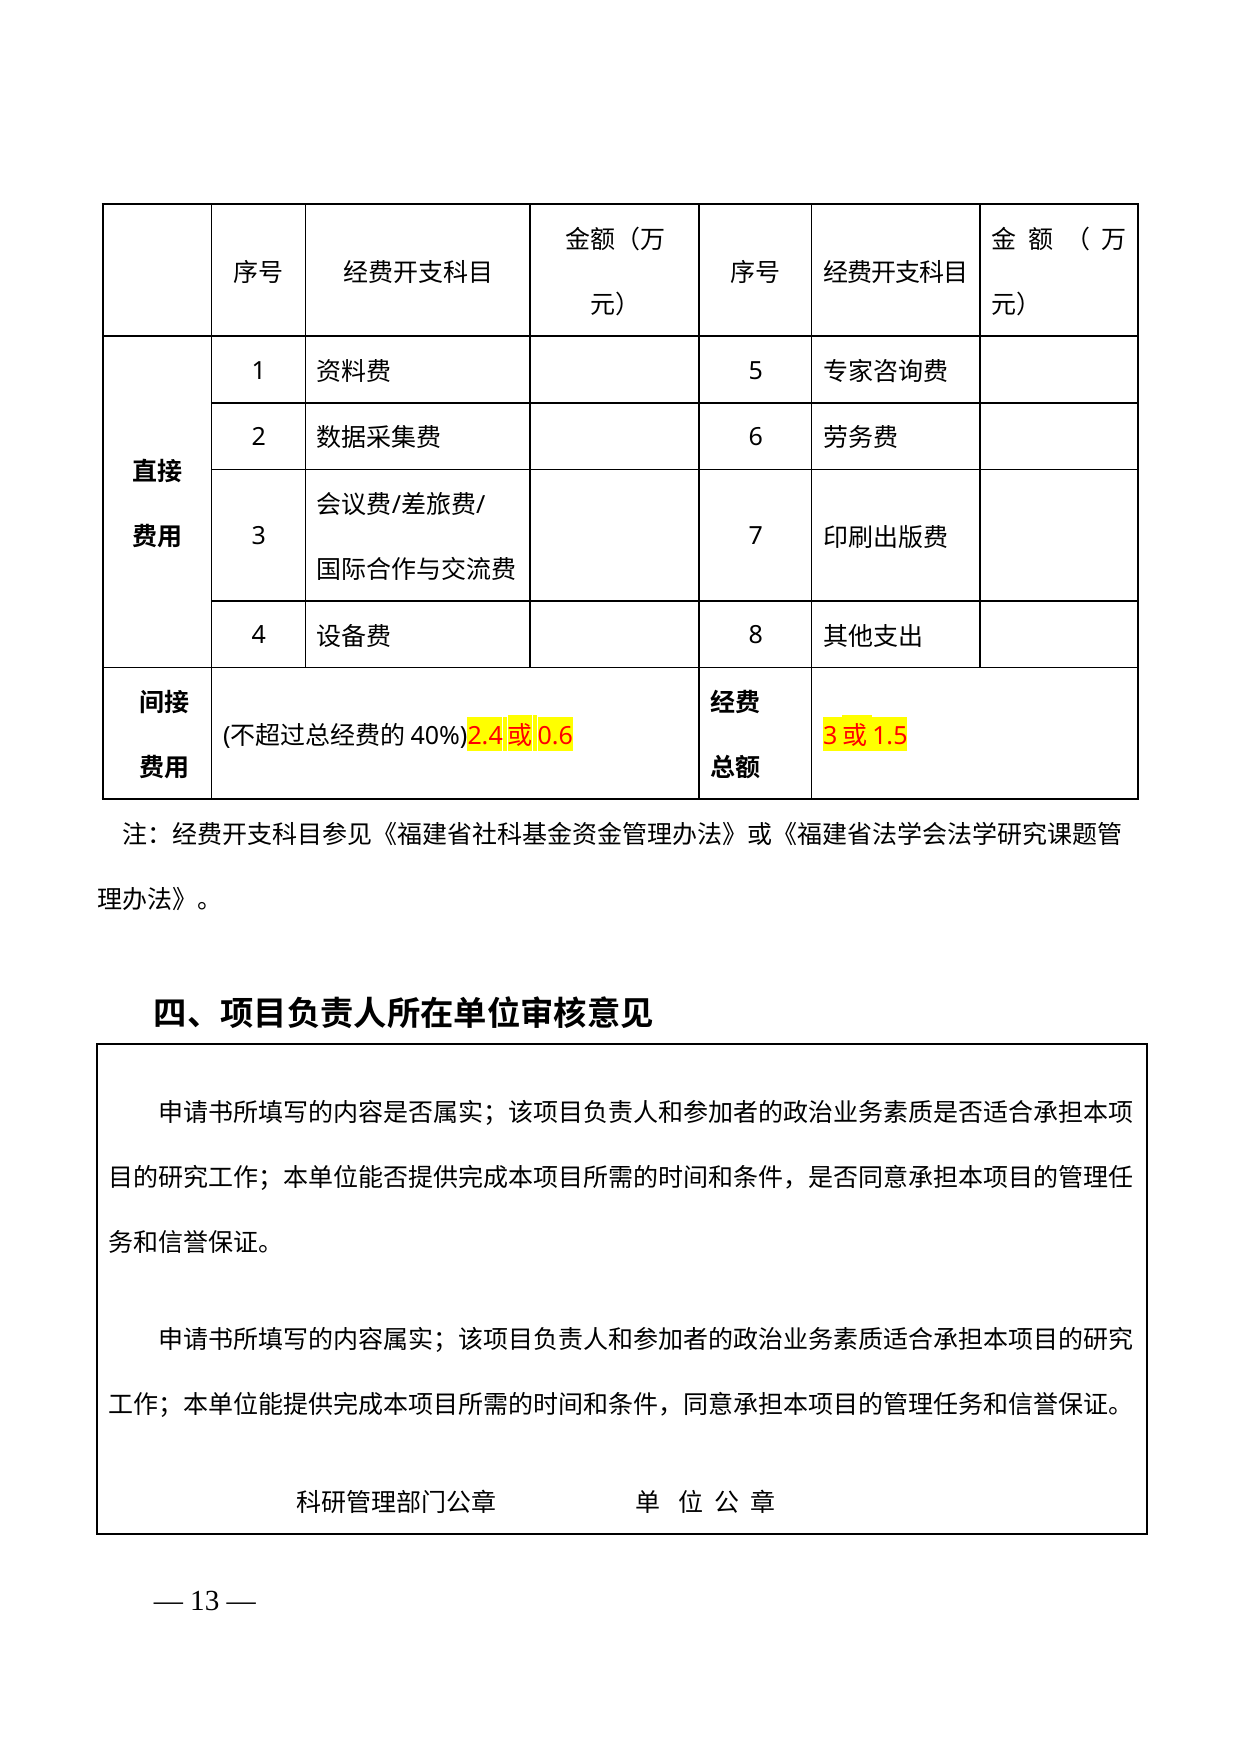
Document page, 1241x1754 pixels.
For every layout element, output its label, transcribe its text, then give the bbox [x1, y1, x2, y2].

table_cell [981, 470, 1137, 600]
table_cell 6 [700, 404, 811, 468]
table_cell 设备费 [306, 602, 529, 667]
table_cell 2 [212, 404, 305, 468]
table_cell 其他支出 [812, 602, 979, 667]
table_cell 专家咨询费 [812, 337, 979, 402]
table_cell [531, 470, 698, 600]
text 四、项目负责人所在单位审核意见 [153, 978, 1087, 1043]
table_cell (不超过总经费的40%)2.4或0.6 [212, 668, 698, 798]
table_cell 3 [212, 470, 305, 600]
table_header 序号 [700, 205, 811, 335]
table_cell 资料费 [306, 337, 529, 402]
table_header 经费开支科目 [306, 205, 529, 335]
table_cell [531, 602, 698, 667]
table_cell 8 [700, 602, 811, 667]
text 注：经费开支科目参见《福建省社科基金资金管理办法》或《福建省法学会法学研究课题管理办法》。 [97, 800, 1128, 930]
table_cell 1 [212, 337, 305, 402]
table_cell 4 [212, 602, 305, 667]
table_cell 3或1.5 [812, 668, 1137, 798]
table_cell [981, 337, 1137, 402]
table_header 经费开支科目 [812, 205, 979, 335]
table_cell [531, 337, 698, 402]
table_cell [981, 602, 1137, 667]
table_header 序号 [212, 205, 305, 335]
table_cell [981, 404, 1137, 468]
table_cell 数据采集费 [306, 404, 529, 468]
table_cell 印刷出版费 [812, 470, 979, 600]
table_cell 直接 费用 [104, 337, 211, 667]
table_header 金额（万元） [531, 205, 698, 335]
table_cell 5 [700, 337, 811, 402]
table_header 金额（万元） [981, 205, 1137, 335]
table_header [98, 1045, 1146, 1533]
table_cell [531, 404, 698, 468]
table_header [104, 205, 211, 335]
table_cell 间接 费用 [104, 668, 211, 798]
table_cell 劳务费 [812, 404, 979, 468]
table_cell 会议费/差旅费/ 国际合作与交流费 [306, 470, 529, 600]
table_cell 经费 总额 [700, 668, 811, 798]
table_cell 7 [700, 470, 811, 600]
